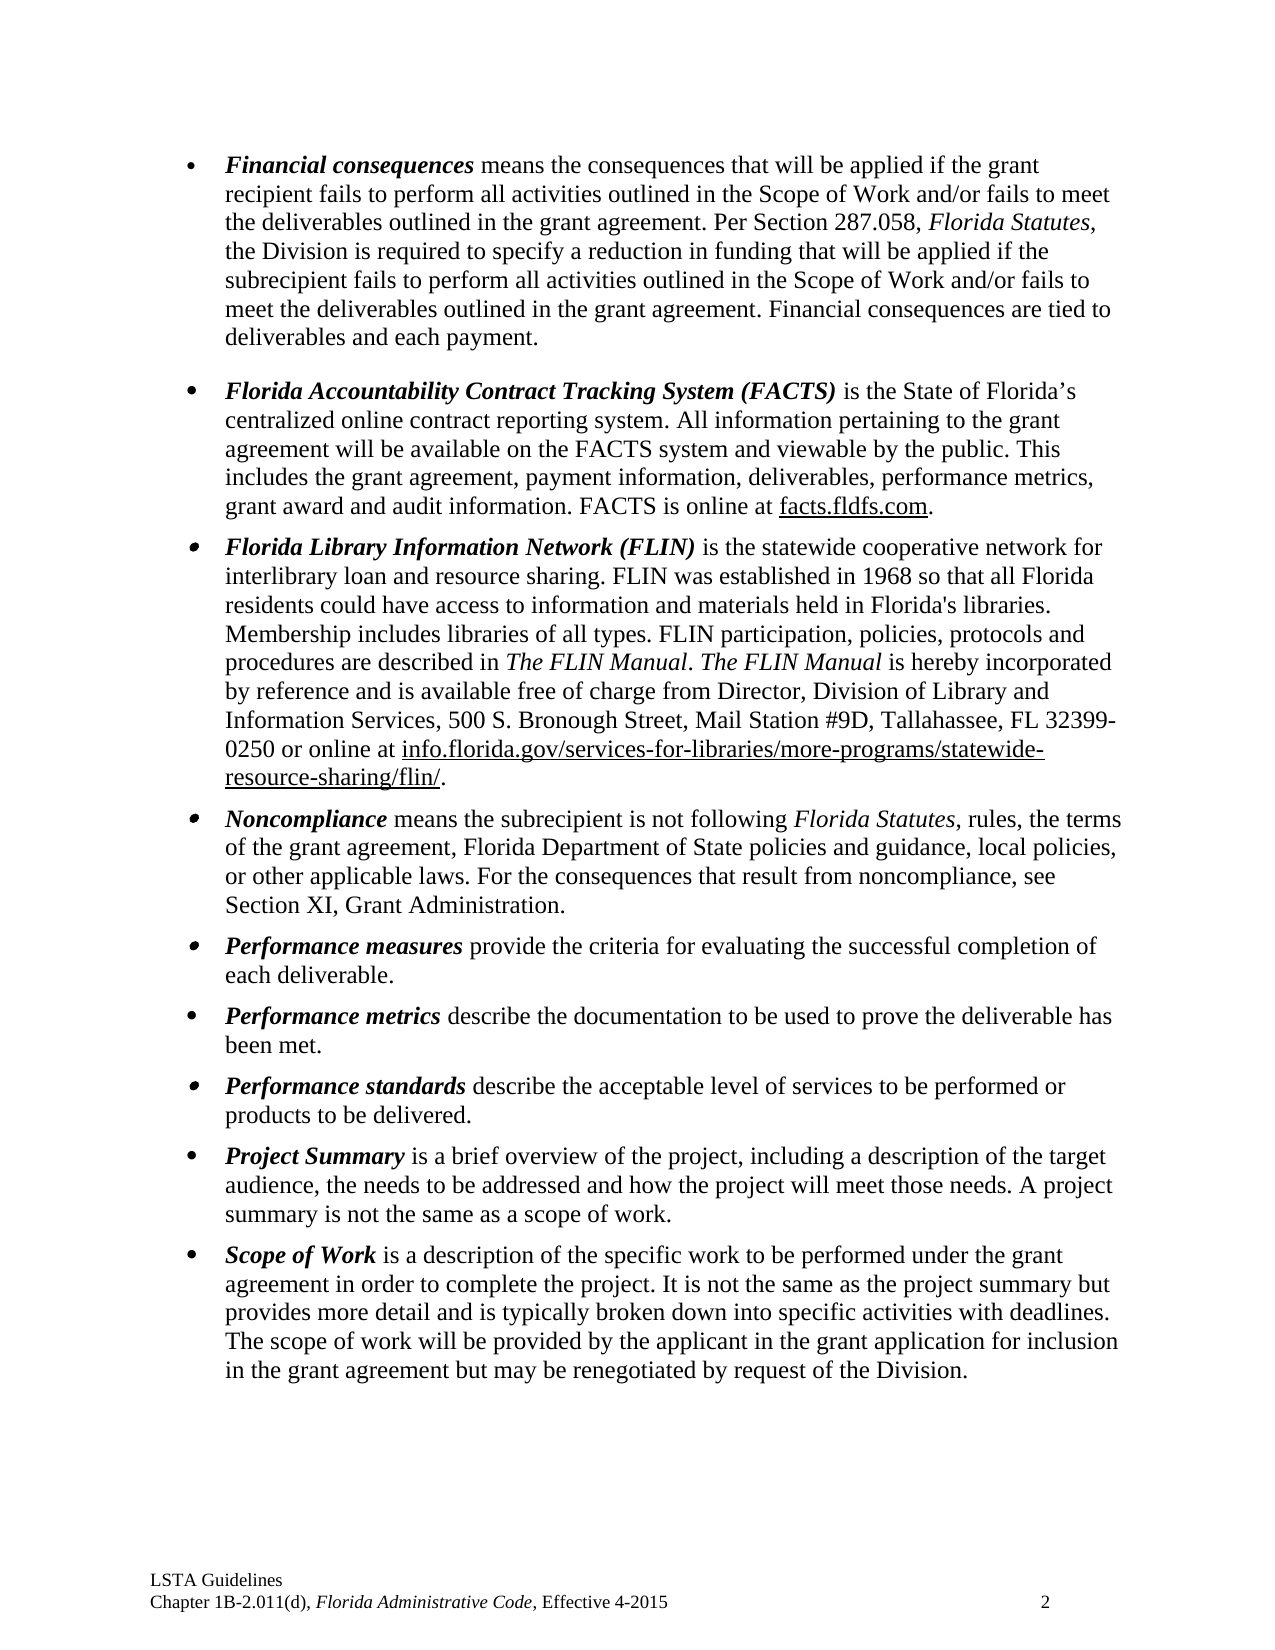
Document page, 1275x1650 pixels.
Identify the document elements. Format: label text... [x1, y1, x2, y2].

list Florida Library Information Network (FLIN) is the statewide cooperative network for interlibrary loan and resource sharing. FLIN was established in 1968 so that all Florida residents could have access to information and materials held in Florida's libraries. Membership includes libraries of all types. FLIN participation, policies, protocols and procedures are described in The FLIN Manual. The FLIN Manual is hereby incorporated by reference and is available free of charge from Director, Division of Library and Information Services, 500 S. Bronough Street, Mail Station #9D, Tallahassee, FL 32399-0250 or online at info.florida.gov/services-for-libraries/more-programs/statewide-resource-sharing/flin/. [187, 532, 1125, 791]
list Performance metrics describe the documentation to be used to prove the deliverable has been met. [187, 1001, 1125, 1059]
list Noncompliance means the subrecipient is not following Florida Statutes, rules, the terms of the grant agreement, Florida Department of State policies and guidance, local policies, or other applicable laws. For the consequences that result from noncompliance, see Section XI, Grant Administration. [187, 804, 1125, 919]
list Scope of Work is a description of the specific work to be performed under the grant agreement in order to complete the project. It is not the same as the project summary but provides more detail and is typically broken down into specific activities with deadlines. The scope of work will be provided by the applicant in the grant application for inclusion in the grant agreement but may be renegotiated by request of the Division. [187, 1240, 1125, 1384]
list Project Summary is a brief overview of the project, including a description of the target audience, the needs to be addressed and how the project will meet those needs. A project summary is not the same as a scope of work. [187, 1141, 1125, 1227]
list Performance standards describe the acceptable level of services to be performed or products to be delivered. [187, 1071, 1125, 1129]
list Financial consequences means the consequences that will be applied if the grant recipient fails to perform all activities outlined in the Scope of Work and/or fails to meet the deliverables outlined in the grant agreement. Per Section 287.058, Florida Statutes, the Division is required to specify a reduction in funding that will be applied if the subrecipient fails to perform all activities outlined in the Scope of Work and/or fails to meet the deliverables outlined in the grant agreement. Financial consequences are tied to deliverables and each payment. [187, 150, 1125, 351]
list Florida Accountability Contract Tracking System (FACTS) is the State of Florida’s centralized online contract reporting system. All information pertaining to the grant agreement will be available on the FACTS system and viewable by the public. This includes the grant agreement, payment information, deliverables, performance metrics, grant award and audit information. FACTS is online at facts.fldfs.com. [187, 376, 1125, 520]
list Performance measures provide the criteria for evaluating the successful completion of each deliverable. [187, 931, 1125, 989]
